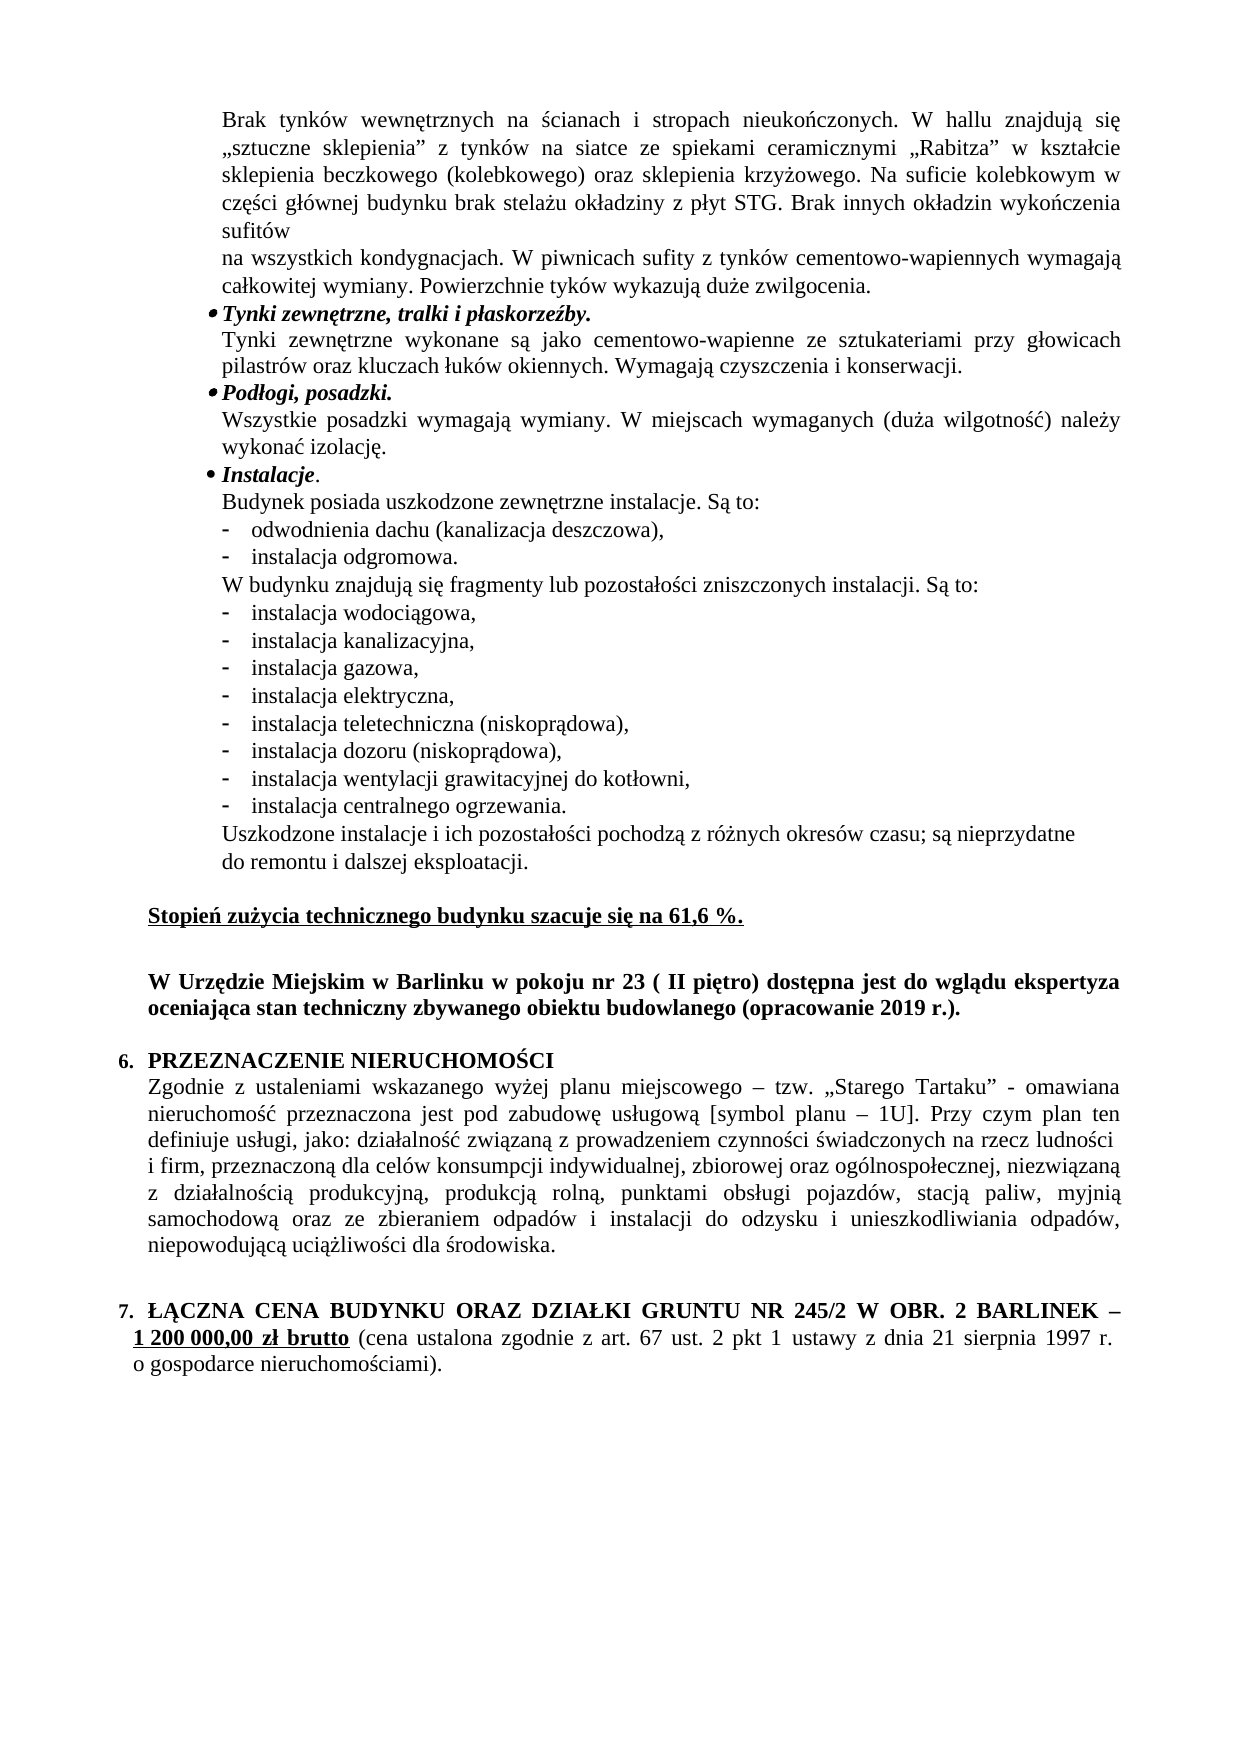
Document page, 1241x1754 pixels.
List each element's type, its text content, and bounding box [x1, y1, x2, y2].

list instalacja centralnego ogrzewania. [222, 792, 1122, 819]
list Brak tynków wewnętrznych na ścianach i stropach nieukończonych. W hallu znajdują się „sztuczne sklepienia” z tynków na siatce ze spiekami ceramicznymi „Rabitza” w kształcie sklepienia beczkowego (kolebkowego) oraz sklepienia krzyżowego. Na suficie kolebkowym w części głównej budynku brak stelażu okładziny z płyt STG. Brak innych okładzin wykończenia sufitów na wszystkich kondygnacjach. W piwnicach sufity z tynków cementowo-wapiennych wymagają całkowitej wymiany. Powierzchnie tyków wykazują duże zwilgocenia. [222, 106, 1122, 298]
list instalacja wentylacji grawitacyjnej do kotłowni, [222, 765, 1122, 791]
list instalacja elektryczna, [222, 682, 1122, 708]
list instalacja dozoru (niskoprądowa), [222, 737, 1122, 763]
list PRZEZNACZENIE NIERUCHOMOŚCI [118, 1047, 1122, 1073]
list Podłogi, posadzki. [207, 379, 1122, 405]
text W Urzędzie Miejskim w Barlinku w pokoju nr 23 ( II piętro) dostępna jest do wglądu ekspertyza oceniająca stan techniczny zbywanego obiektu budowlanego (opracowanie 2019 r.). [148, 968, 1122, 1021]
text Zgodnie z ustaleniami wskazanego wyżej planu miejscowego – tzw. „Starego Tartaku” - omawiana nieruchomość przeznaczona jest pod zabudowę usługową [symbol planu – 1U]. Przy czym plan ten definiuje usługi, jako: działalność związaną z prowadzeniem czynności świadczonych na rzecz ludności i firm, przeznaczoną dla celów konsumpcji indywidualnej, zbiorowej oraz ogólnospołecznej, niezwiązaną z działalnością produkcyjną, produkcją rolną, punktami obsługi pojazdów, stacją paliw, myjnią samochodową oraz ze zbieraniem odpadów i instalacji do odzysku i unieszkodliwiania odpadów, niepowodującą uciążliwości dla środowiska. [148, 1073, 1122, 1258]
list Tynki zewnętrzne, tralki i płaskorzeźby. [207, 300, 1122, 326]
list instalacja teletechniczna (niskoprądowa), [222, 709, 1122, 736]
text Uszkodzone instalacje i ich pozostałości pochodzą z różnych okresów czasu; są nieprzydatne do remontu i dalszej eksploatacji. [222, 820, 1122, 874]
list Wszystkie posadzki wymagają wymiany. W miejscach wymaganych (duża wilgotność) należy wykonać izolację. [222, 406, 1122, 459]
list instalacja odgromowa. [222, 543, 1122, 570]
list instalacja gazowa, [222, 654, 1122, 681]
list instalacja kanalizacyjna, [222, 627, 1122, 653]
text Stopień zużycia technicznego budynku szacuje się na 61,6 %. [148, 902, 1122, 928]
list odwodnienia dachu (kanalizacja deszczowa), [222, 516, 1122, 542]
text Tynki zewnętrzne wykonane są jako cementowo-wapienne ze sztukateriami przy głowicach pilastrów oraz kluczach łuków okiennych. Wymagają czyszczenia i konserwacji. [222, 326, 1122, 379]
list ŁĄCZNA CENA BUDYNKU ORAZ DZIAŁKI GRUNTU NR 245/2 W OBR. 2 BARLINEK – 1 200 000,00 zł brutto (cena ustalona zgodnie z art. 67 ust. 2 pkt 1 ustawy z dnia 21 sierpnia 1997 r. o gospodarce nieruchomościami). [118, 1297, 1122, 1376]
list instalacja wodociągowa, [222, 599, 1122, 626]
text Budynek posiada uszkodzone zewnętrzne instalacje. Są to: [222, 488, 1122, 514]
list Instalacje. [207, 461, 1122, 487]
text W budynku znajdują się fragmenty lub pozostałości zniszczonych instalacji. Są to: [222, 571, 1122, 598]
